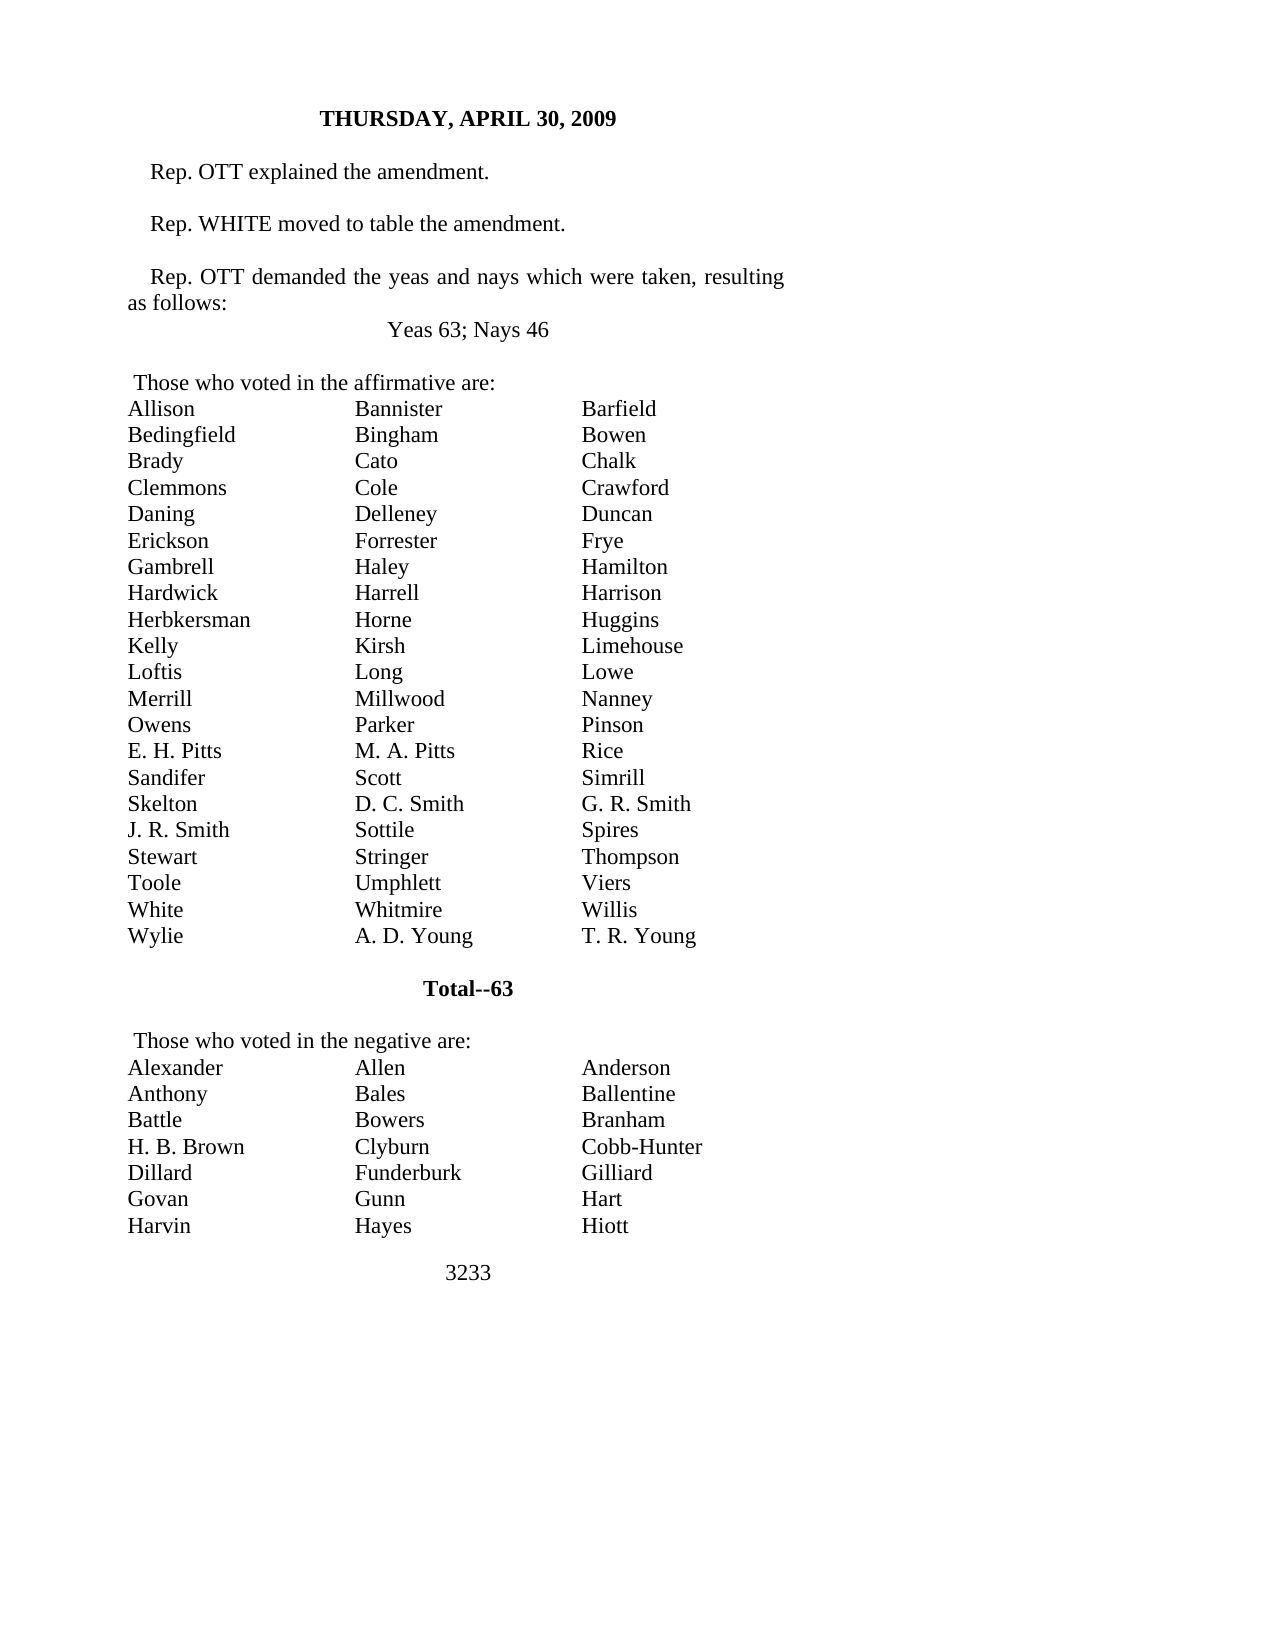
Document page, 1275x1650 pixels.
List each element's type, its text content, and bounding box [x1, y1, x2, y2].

table_cell H. B. Brown [116, 1133, 343, 1159]
table_cell Daning [116, 500, 343, 527]
table_cell Umphlett [343, 869, 570, 896]
table_cell Hart [570, 1186, 797, 1212]
table_cell Cole [343, 474, 570, 500]
table_cell Wylie [116, 922, 343, 948]
table_cell Sandifer [116, 764, 343, 790]
text Rep. WHITE moved to table the amendment. [127, 210, 786, 237]
text Rep. OTT explained the amendment. [127, 158, 786, 184]
table_cell Brady [116, 448, 343, 474]
table_cell Clemmons [116, 474, 343, 500]
table_cell Lowe [570, 659, 797, 685]
table_cell Hamilton [570, 553, 797, 579]
table_cell E. H. Pitts [116, 738, 343, 764]
table_cell Gunn [343, 1186, 570, 1212]
table_cell Loftis [116, 659, 343, 685]
table_cell Gilliard [570, 1159, 797, 1186]
table_cell White [116, 896, 343, 922]
table_cell Huggins [570, 606, 797, 632]
table_cell Merrill [116, 685, 343, 711]
table_cell M. A. Pitts [343, 738, 570, 764]
table_cell Hardwick [116, 579, 343, 606]
table_cell A. D. Young [343, 922, 570, 948]
table_cell Herbkersman [116, 606, 343, 632]
table_cell Scott [343, 764, 570, 790]
table_header Allen [343, 1054, 570, 1080]
table_header Alexander [116, 1054, 343, 1080]
table_cell Limehouse [570, 632, 797, 658]
table_cell Horne [343, 606, 570, 632]
table_cell T. R. Young [570, 922, 797, 948]
table_cell Cato [343, 448, 570, 474]
table_cell Gambrell [116, 553, 343, 579]
table_cell Owens [116, 711, 343, 737]
table_cell Forrester [343, 527, 570, 553]
table_cell Viers [570, 869, 797, 896]
table_cell Stewart [116, 843, 343, 869]
table_cell Duncan [570, 500, 797, 527]
table_cell Clyburn [343, 1133, 570, 1159]
text Those who voted in the negative are: [127, 1027, 786, 1054]
table_cell Battle [116, 1106, 343, 1133]
table_cell Harvin [116, 1212, 343, 1238]
table_cell Erickson [116, 527, 343, 553]
table_cell Anthony [116, 1080, 343, 1106]
table_cell Pinson [570, 711, 797, 737]
table_cell Toole [116, 869, 343, 896]
table_cell Bowen [570, 421, 797, 448]
table_cell Kirsh [343, 632, 570, 658]
table_cell D. C. Smith [343, 790, 570, 817]
table_cell Stringer [343, 843, 570, 869]
table_cell Harrison [570, 579, 797, 606]
table_cell Whitmire [343, 896, 570, 922]
table_header Bannister [343, 395, 570, 421]
table_cell Ballentine [570, 1080, 797, 1106]
table_cell Sottile [343, 817, 570, 843]
table_header Anderson [570, 1054, 797, 1080]
table_cell Rice [570, 738, 797, 764]
text Yeas 63; Nays 46 [127, 316, 786, 342]
text Total--63 [127, 975, 786, 1001]
table_cell Willis [570, 896, 797, 922]
table_cell Thompson [570, 843, 797, 869]
table_cell Frye [570, 527, 797, 553]
table_cell Haley [343, 553, 570, 579]
table_cell G. R. Smith [570, 790, 797, 817]
table_cell Bedingfield [116, 421, 343, 448]
table_cell Bowers [343, 1106, 570, 1133]
text Those who voted in the affirmative are: [127, 368, 786, 395]
table_cell Skelton [116, 790, 343, 817]
table_cell Hayes [343, 1212, 570, 1238]
table_cell Nanney [570, 685, 797, 711]
table_cell Bales [343, 1080, 570, 1106]
table_cell Funderburk [343, 1159, 570, 1186]
table_header Allison [116, 395, 343, 421]
table_cell Spires [570, 817, 797, 843]
table_cell Hiott [570, 1212, 797, 1238]
table_cell Cobb-Hunter [570, 1133, 797, 1159]
table_cell Long [343, 659, 570, 685]
table_cell Millwood [343, 685, 570, 711]
table_cell Simrill [570, 764, 797, 790]
table_cell J. R. Smith [116, 817, 343, 843]
table_cell Harrell [343, 579, 570, 606]
table_cell Bingham [343, 421, 570, 448]
table_cell Branham [570, 1106, 797, 1133]
table_cell Crawford [570, 474, 797, 500]
table_cell Dillard [116, 1159, 343, 1186]
table_header Barfield [570, 395, 797, 421]
table_cell Govan [116, 1186, 343, 1212]
table_cell Delleney [343, 500, 570, 527]
table_cell Parker [343, 711, 570, 737]
table_cell Chalk [570, 448, 797, 474]
table_cell Kelly [116, 632, 343, 658]
text Rep. OTT demanded the yeas and nays which were taken, resulting as follows: [127, 263, 786, 316]
